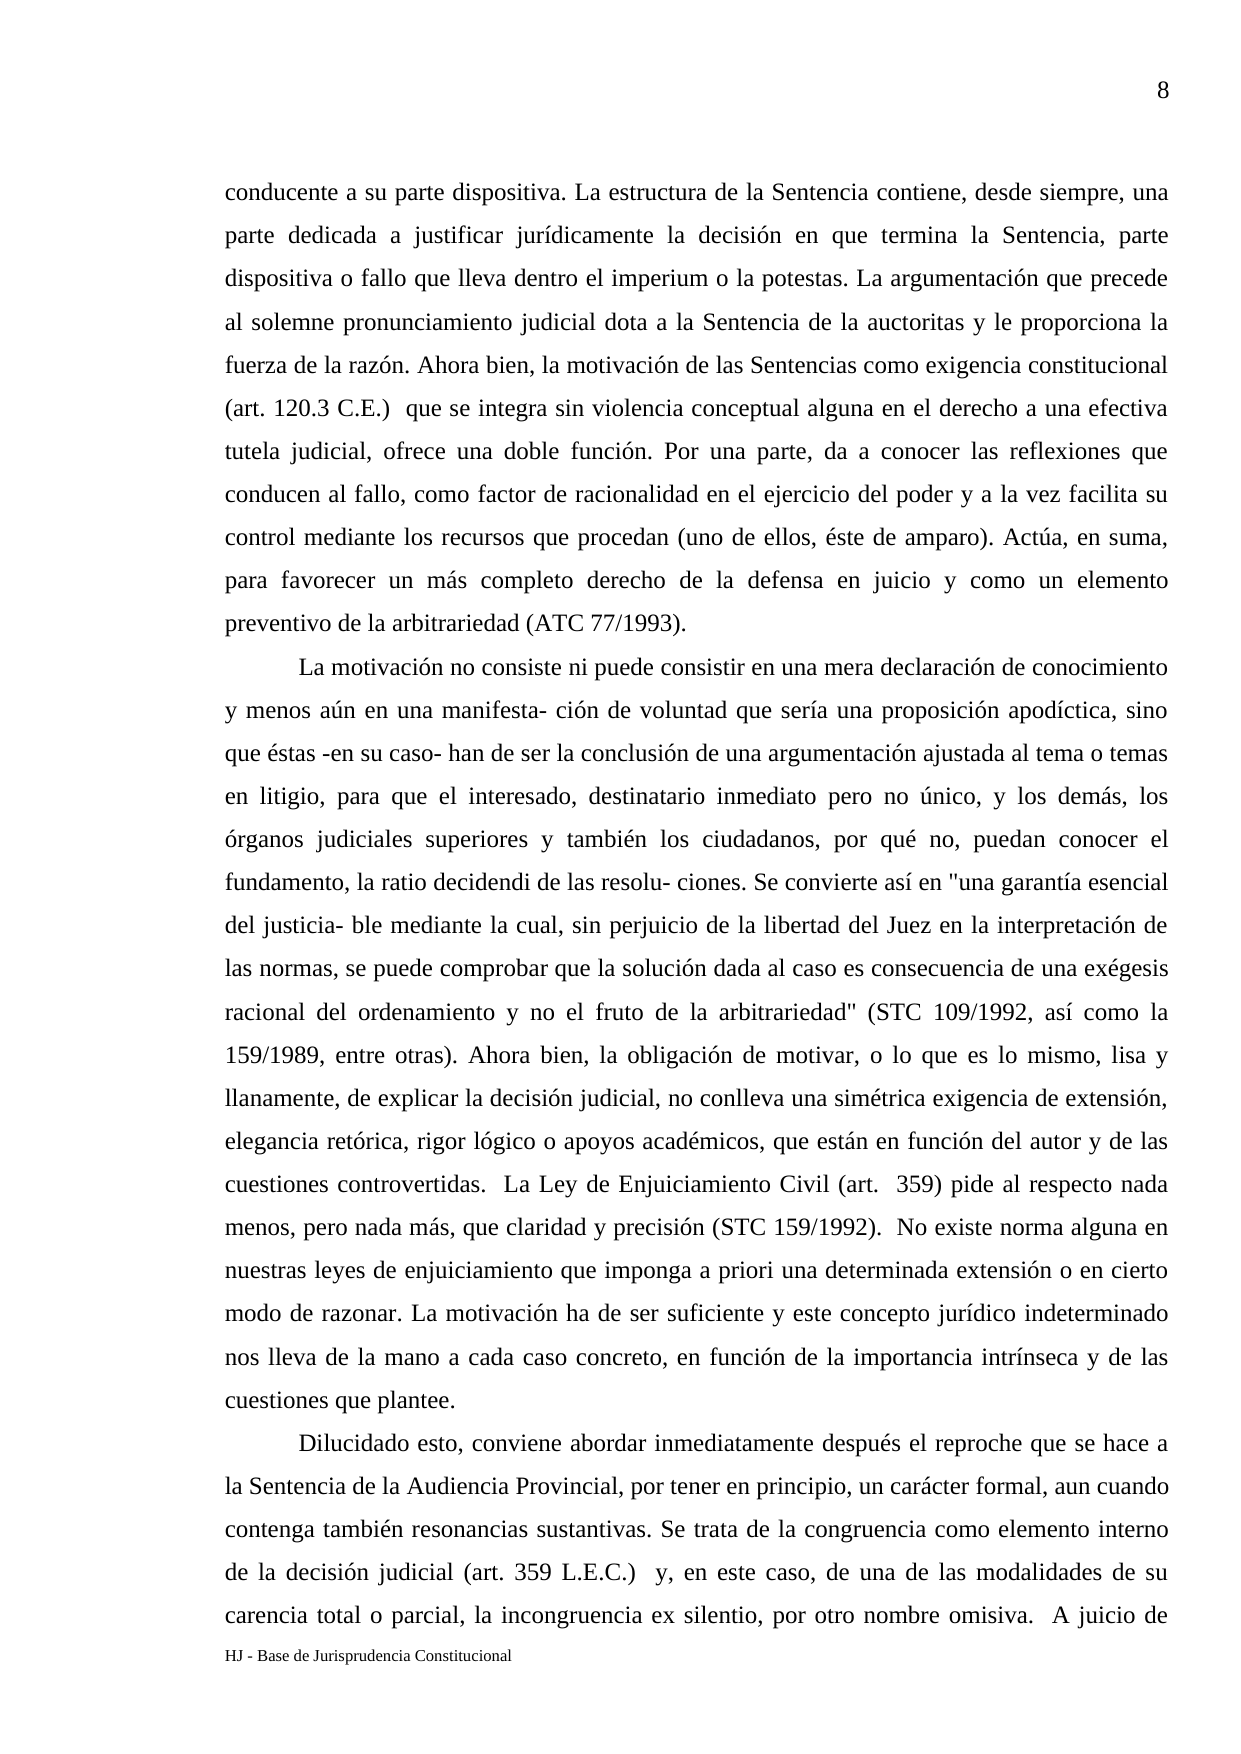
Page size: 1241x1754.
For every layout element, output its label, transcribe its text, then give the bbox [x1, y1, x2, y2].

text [224, 1428, 1169, 1629]
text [224, 177, 1169, 637]
text La motivación no consiste ni puede consistir en una mera declaración de conocimiento y menos aún en una manifesta- ción de voluntad que sería una proposición apodíctica, sino que éstas -en su caso- han de ser la conclusión de una argumentación ajustada al tema o temas en litigio, para que el interesado, destinatario inmediato pero no único, y los demás, los órganos judiciales superiores y también los ciudadanos, por qué no, puedan conocer el fundamento, la ratio decidendi de las resolu- ciones. Se convierte así en "una garantía esencial del justicia- ble mediante la cual, sin perjuicio de la libertad del Juez en la interpretación de las normas, se puede comprobar que la solución dada al caso es consecuencia de una exégesis racional del ordenamiento y no el fruto de la arbitrariedad" (STC 109/1992, así como la 159/1989, entre otras). Ahora bien, la obligación de motivar, o lo que es lo mismo, lisa y llanamente, de explicar la decisión judicial, no conlleva una simétrica exigencia de extensión, elegancia retórica, rigor lógico o apoyos académicos, que están en función del autor y de las cuestiones controvertidas. La Ley de Enjuiciamiento Civil (art. 359) pide al respecto nada menos, pero nada más, que claridad y precisión (STC 159/1992). No existe norma alguna en nuestras leyes de enjuiciamiento que imponga a priori una determinada extensión o en cierto modo de razonar. La motivación ha de ser suficiente y este concepto jurídico indeterminado nos lleva de la mano a cada caso concreto, en función de la importancia intrínseca y de las cuestiones que plantee. [224, 652, 1169, 1413]
